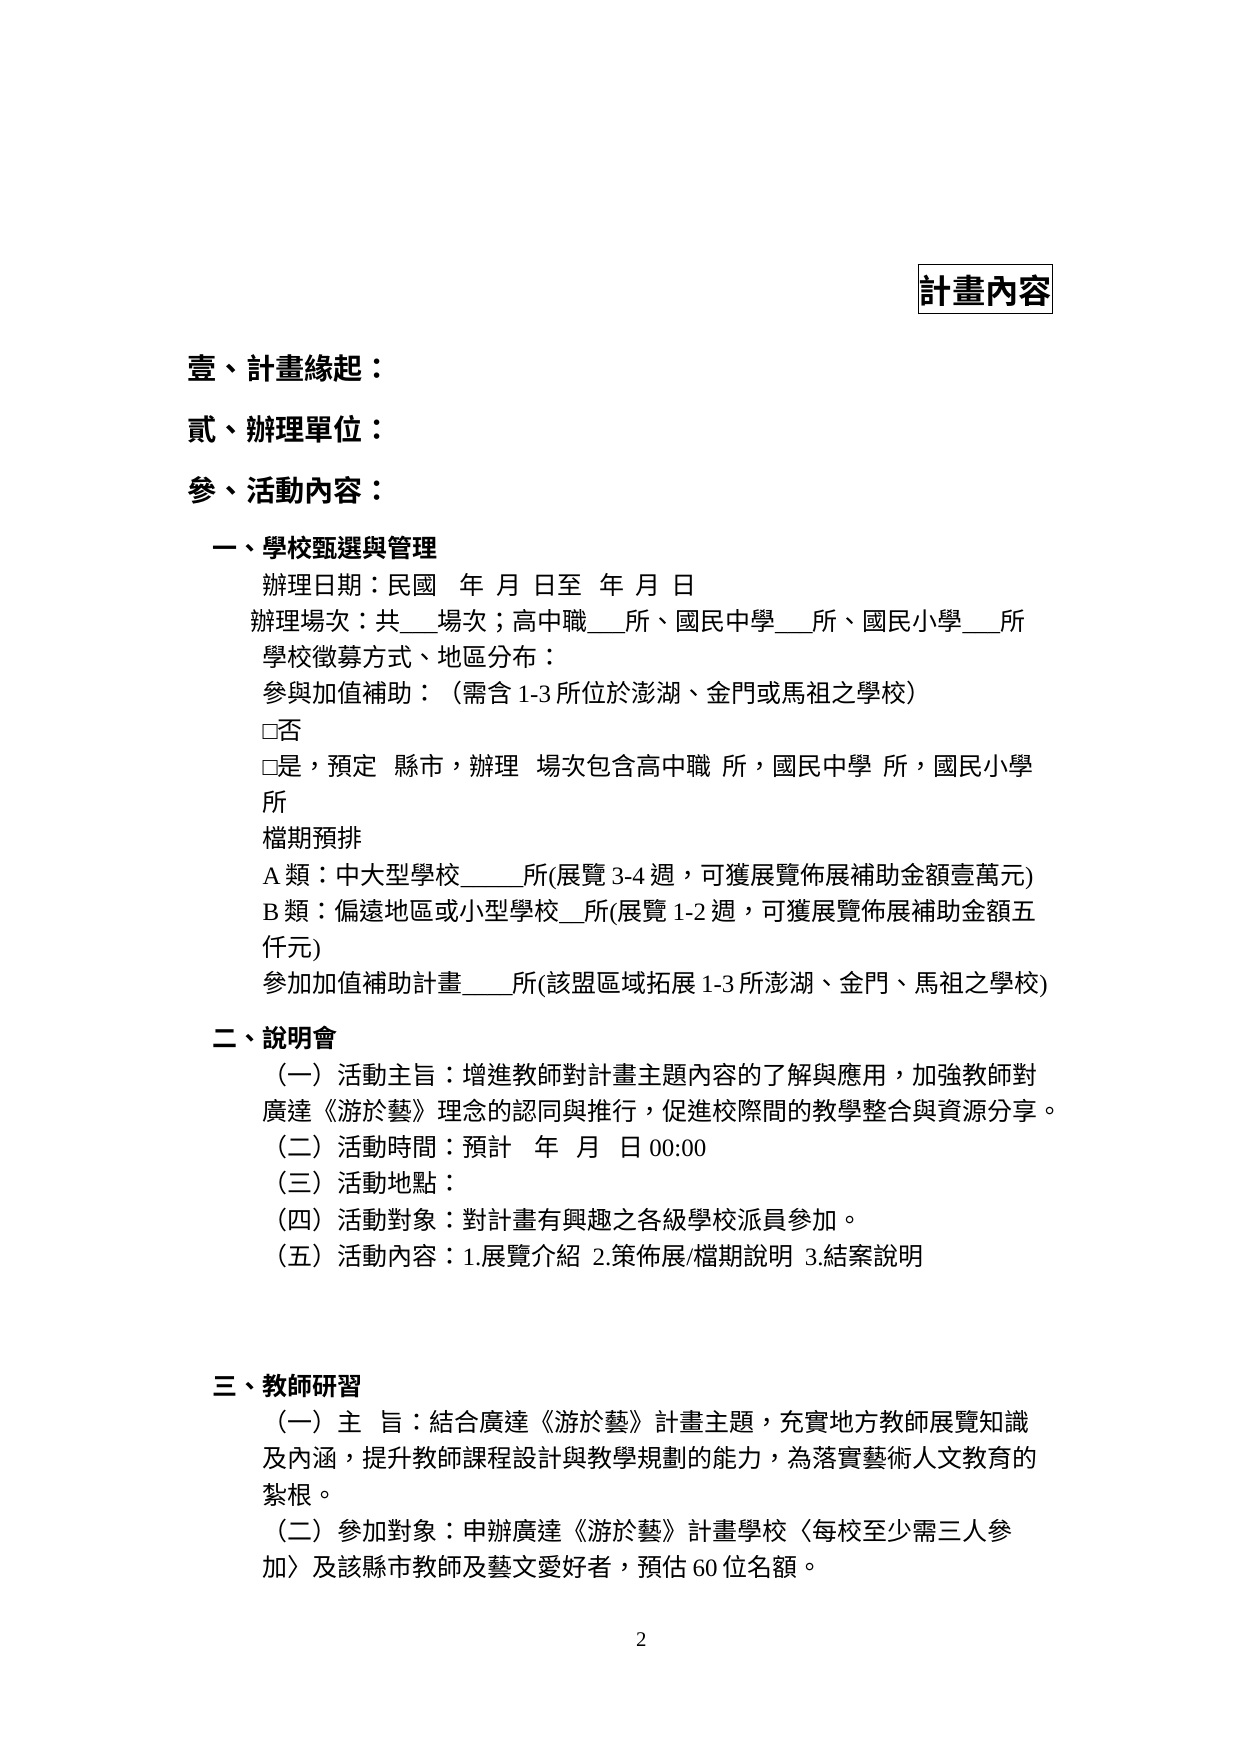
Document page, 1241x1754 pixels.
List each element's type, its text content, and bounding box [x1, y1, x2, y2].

text （二）參加對象：申辦廣達《游於藝》計畫學校〈每校至少需三人參加〉及該縣市教師及藝文愛好者，預估60位名額。 [262, 1511, 1053, 1584]
text （三）活動地點： [262, 1164, 1053, 1200]
text （一）主 旨：結合廣達《游於藝》計畫主題，充實地方教師展覽知識及內涵，提升教師課程設計與教學規劃的能力，為落實藝術人文教育的紮根。 [262, 1403, 1053, 1511]
text 三、教師研習 [212, 1366, 1053, 1403]
text （一）活動主旨：增進教師對計畫主題內容的了解與應用，加強教師對廣達《游於藝》理念的認同與推行，促進校際間的教學整合與資源分享。 [262, 1055, 1053, 1128]
text 學校徵募方式、地區分布： [262, 638, 1053, 674]
text 參與加值補助：（需含1-3所位於澎湖、金門或馬祖之學校） [262, 674, 1053, 710]
text （四）活動對象：對計畫有興趣之各級學校派員參加。 [262, 1200, 1053, 1236]
text 一、學校甄選與管理 [212, 529, 1053, 565]
text □否 [262, 710, 1053, 746]
text 參、活動內容： [187, 468, 1053, 510]
text 辦理日期：民國 年 月 日至 年 月 日 [262, 565, 1053, 601]
text 辦理場次：共___場次；高中職___所、國民中學___所、國民小學___所 [187, 601, 1053, 638]
text 檔期預排 [262, 819, 1053, 855]
text （五）活動內容：1.展覽介紹 2.策佈展/檔期說明 3.結案說明 [262, 1236, 1053, 1273]
text 貳、辦理單位： [187, 407, 1053, 449]
text 壹、計畫緣起： [187, 346, 1053, 388]
text 二、說明會 [212, 1019, 1053, 1055]
text 參加加值補助計畫____所(該盟區域拓展1-3所澎湖、金門、馬祖之學校) [262, 964, 1053, 1000]
text B類：偏遠地區或小型學校__所(展覽1-2週，可獲展覽佈展補助金額五仟元) [262, 891, 1053, 964]
text 計畫內容 [238, 252, 1053, 327]
text （二）活動時間：預計 年 月 日 00:00 [262, 1128, 1053, 1164]
text A類：中大型學校_____所(展覽3-4週，可獲展覽佈展補助金額壹萬元) [262, 855, 1053, 891]
text □是，預定 縣市，辦理 場次包含高中職 所，國民中學 所，國民小學 所 [262, 746, 1053, 819]
